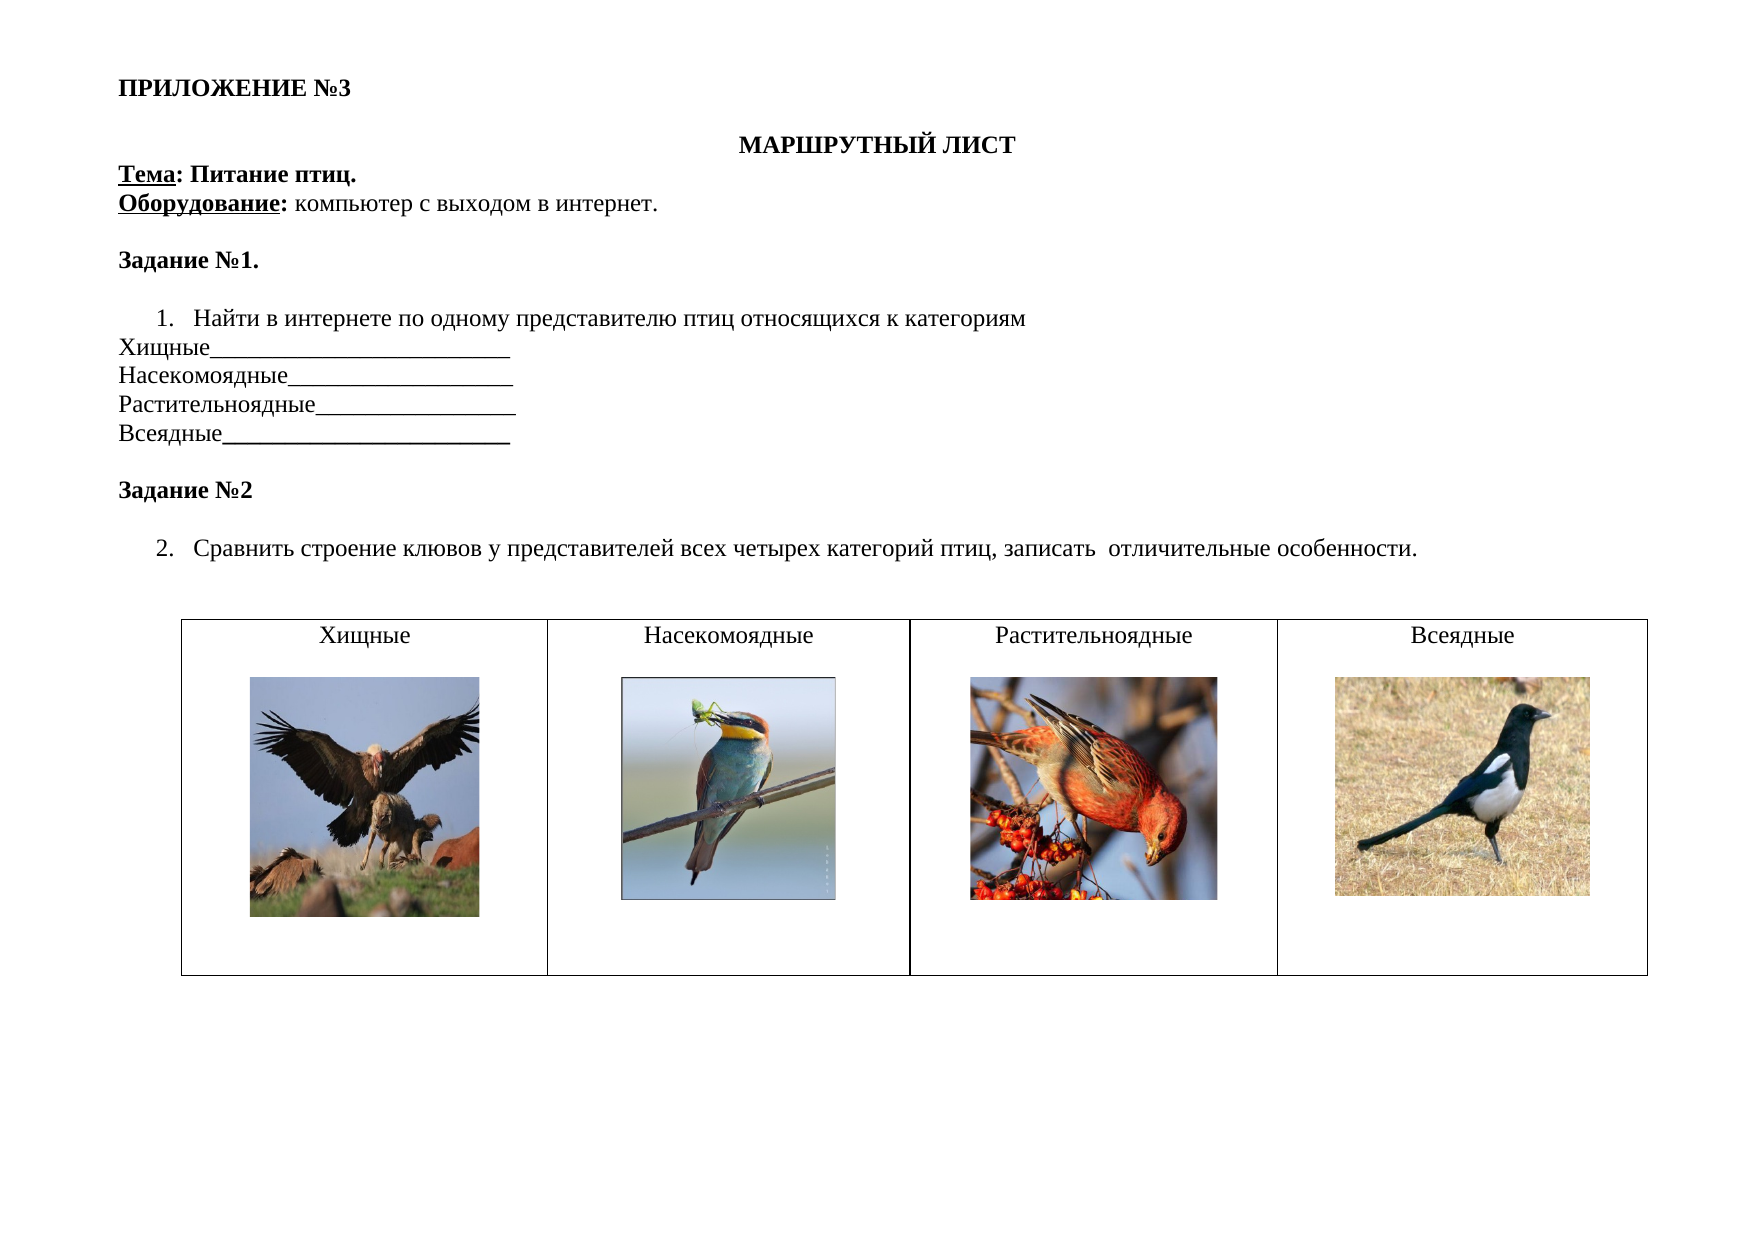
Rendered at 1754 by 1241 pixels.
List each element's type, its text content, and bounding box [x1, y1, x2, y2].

picture [249, 677, 480, 917]
picture [1335, 677, 1590, 896]
text Задание №2 [118, 476, 1636, 504]
table_header Насекомоядные [548, 620, 909, 974]
table_header Растительноядные [911, 620, 1277, 974]
text Всеядные_______________________ [118, 418, 1636, 447]
text Хищные________________________ [118, 332, 1636, 361]
text Тема: Питание птиц. [118, 159, 1636, 188]
table_header Хищные [182, 620, 547, 974]
list Сравнить строение клювов у представителей всех четырех категорий птиц, записать отличительные особенности. [156, 533, 1636, 562]
picture [970, 677, 1218, 900]
text ПРИЛОЖЕНИЕ №3 [118, 73, 1636, 102]
list Найти в интернете по одному представителю птиц относящихся к категориям [156, 303, 1636, 332]
text Задание №1. [118, 246, 1636, 274]
text Оборудование: компьютер с выходом в интернет. [118, 188, 1636, 217]
picture [621, 677, 836, 900]
text Насекомоядные__________________ [118, 361, 1636, 389]
table_header Всеядные [1278, 620, 1647, 974]
text Растительноядные________________ [118, 389, 1636, 418]
text МАРШРУТНЫЙ ЛИСТ [118, 131, 1636, 159]
